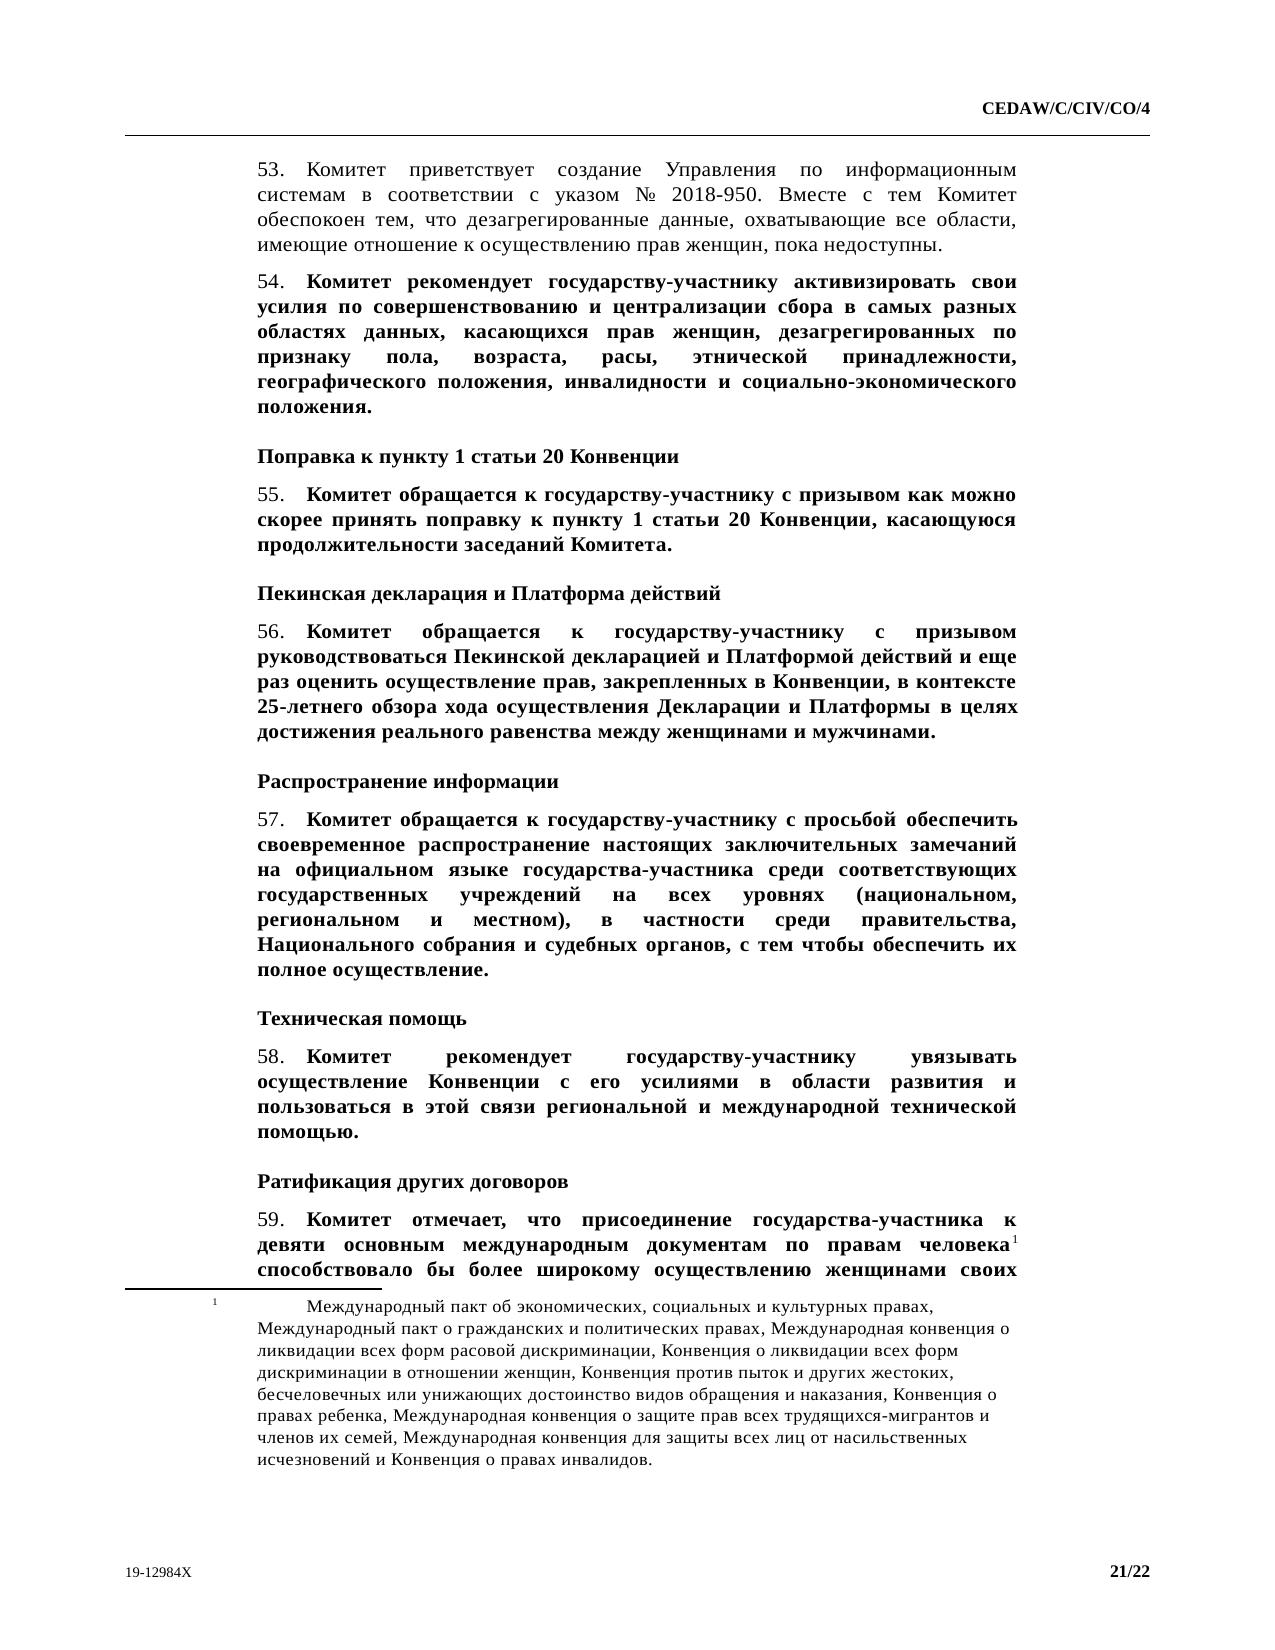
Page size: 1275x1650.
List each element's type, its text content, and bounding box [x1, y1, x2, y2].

text 55. Комитет обращается к государству-участнику с призывом как можно скорее принять поправку к пункту 1 статьи 20 Конвенции, касающуюся продолжительности заседаний Комитета. [257, 481, 1018, 556]
text 57. Комитет обращается к государству-участнику с просьбой обеспечить своевременное распространение настоящих заключительных замечаний на официальном языке государства-участника среди соответствующих государственных учреждений на всех уровнях (национальном, региональном и местном), в частности среди правительства, Национального собрания и судебных органов, с тем чтобы обеспечить их полное осуществление. [257, 806, 1018, 981]
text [257, 1206, 1018, 1281]
text Пекинская декларация и Платформа действий [125, 581, 1019, 606]
text Техническая помощь [125, 1006, 1019, 1031]
text Ратификация других договоров [125, 1168, 1019, 1193]
text 54. Комитет рекомендует государству-участнику активизировать свои усилия по совершенствованию и централизации сбора в самых разных областях данных, касающихся прав женщин, дезагрегированных по признаку пола, возраста, расы, этнической принадлежности, географического положения, инвалидности и социально-экономического положения. [257, 268, 1018, 418]
text Распространение информации [125, 768, 1019, 793]
text Поправка к пункту 1 статьи 20 Конвенции [125, 443, 1019, 468]
text 56. Комитет обращается к государству-участнику с призывом руководствоваться Пекинской декларацией и Платформой действий и еще раз оценить осуществление прав, закрепленных в Конвенции, в контексте 25-летнего обзора хода осуществления Декларации и Платформы в целях достижения реального равенства между женщинами и мужчинами. [257, 618, 1018, 743]
text 53. Комитет приветствует создание Управления по информационным системам в соответствии с указом № 2018-950. Вместе с тем Комитет обеспокоен тем, что дезагрегированные данные, охватывающие все области, имеющие отношение к осуществлению прав женщин, пока недоступны. [257, 156, 1018, 256]
text 58. Комитет рекомендует государству-участнику увязывать осуществление Конвенции с его усилиями в области развития и пользоваться в этой связи региональной и международной технической помощью. [257, 1043, 1018, 1143]
